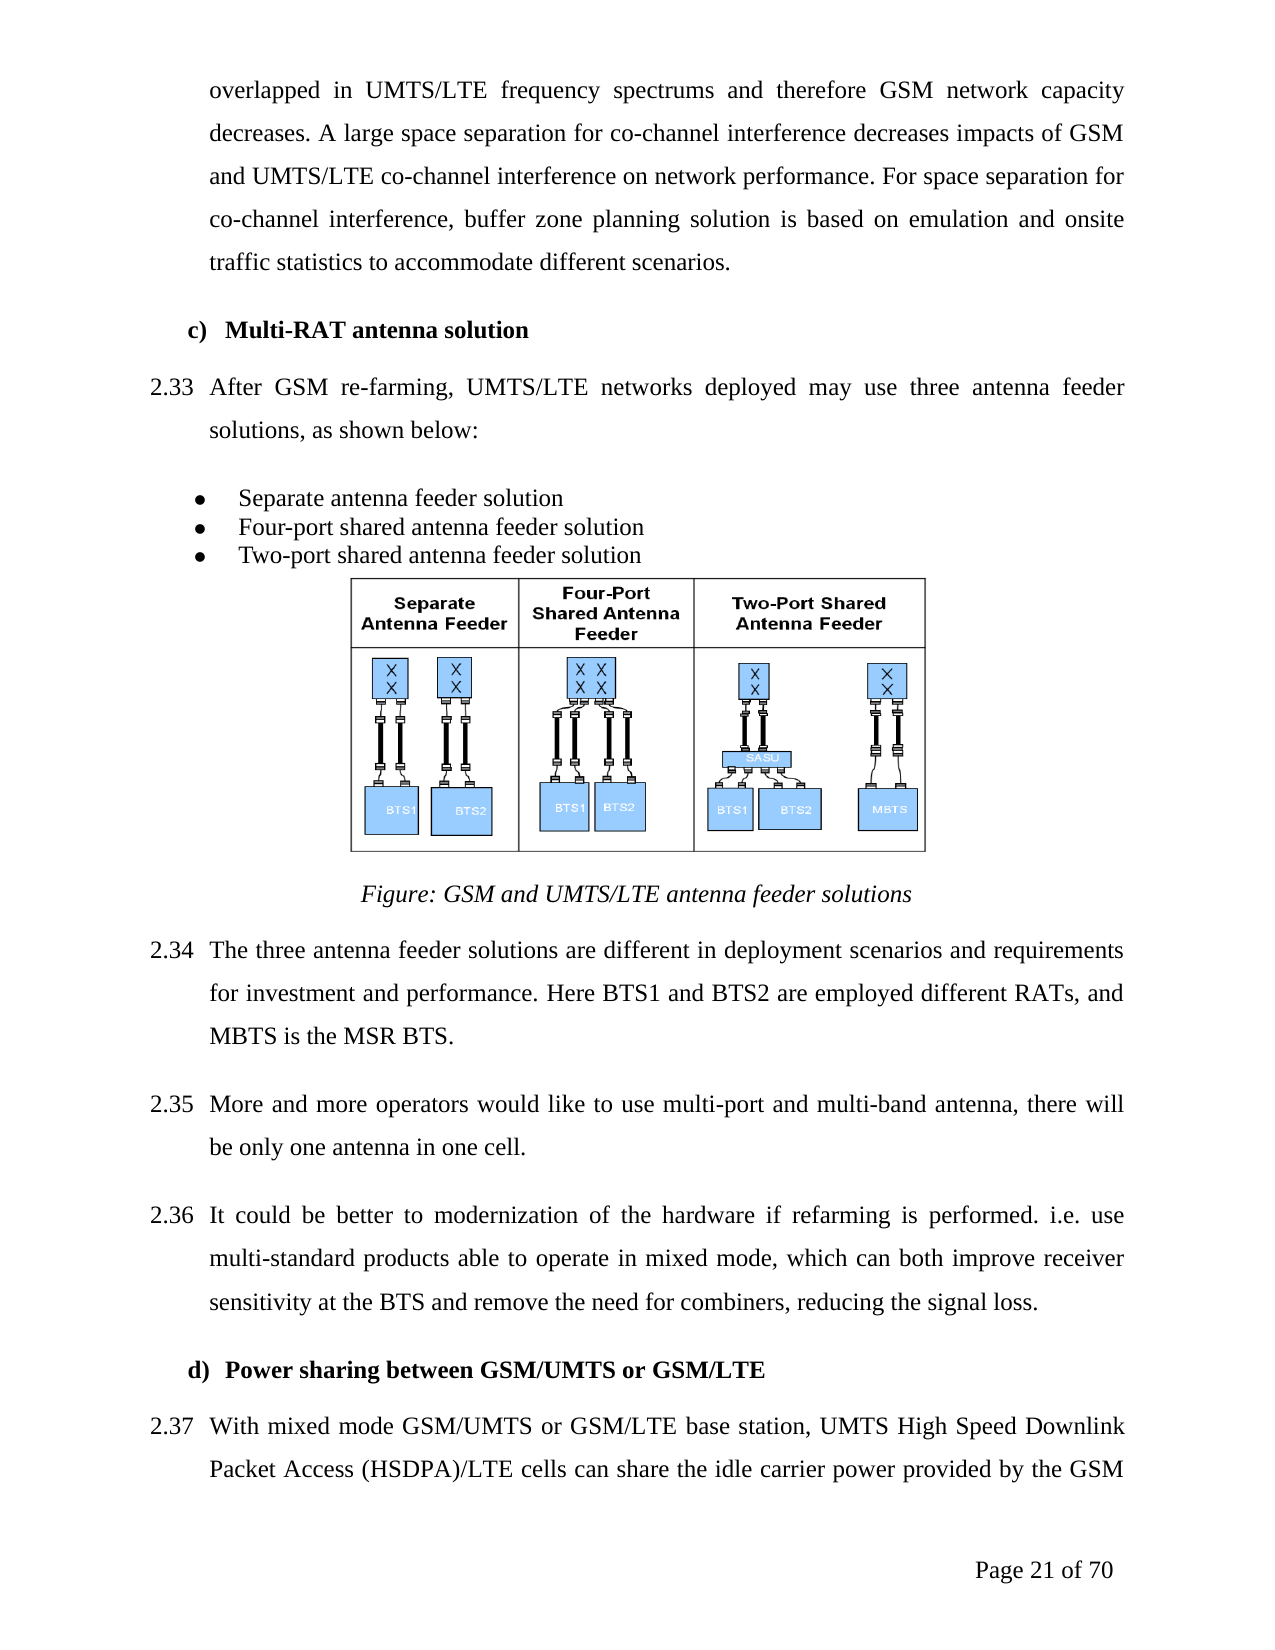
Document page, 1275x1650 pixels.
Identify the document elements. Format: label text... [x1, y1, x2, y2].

list Multi-RAT antenna solution [187, 316, 1125, 344]
list The three antenna feeder solutions are different in deployment scenarios and requirements for investment and performance. Here BTS1 and BTS2 are employed different RATs, and MBTS is the MSR BTS. [150, 935, 1125, 1050]
list More and more operators would like to use multi-port and multi-band antenna, there will be only one antenna in one cell. [150, 1089, 1125, 1161]
text Figure: GSM and UMTS/LTE antenna feeder solutions [150, 879, 1125, 907]
list Power sharing between GSM/UMTS or GSM/LTE [187, 1355, 1125, 1383]
picture [340, 569, 935, 860]
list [150, 1411, 1125, 1483]
list After GSM re-farming, UMTS/LTE networks deployed may use three antenna feeder solutions, as shown below: [150, 372, 1125, 443]
list Separate antenna feeder solution [194, 483, 1125, 512]
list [150, 75, 1125, 276]
list Four-port shared antenna feeder solution [194, 512, 1125, 540]
list Two-port shared antenna feeder solution [194, 540, 1125, 569]
list It could be better to modernization of the hardware if refarming is performed. i.e. use multi-standard products able to operate in mixed mode, which can both improve receiver sensitivity at the BTS and remove the need for combiners, reducing the signal loss. [150, 1200, 1125, 1315]
